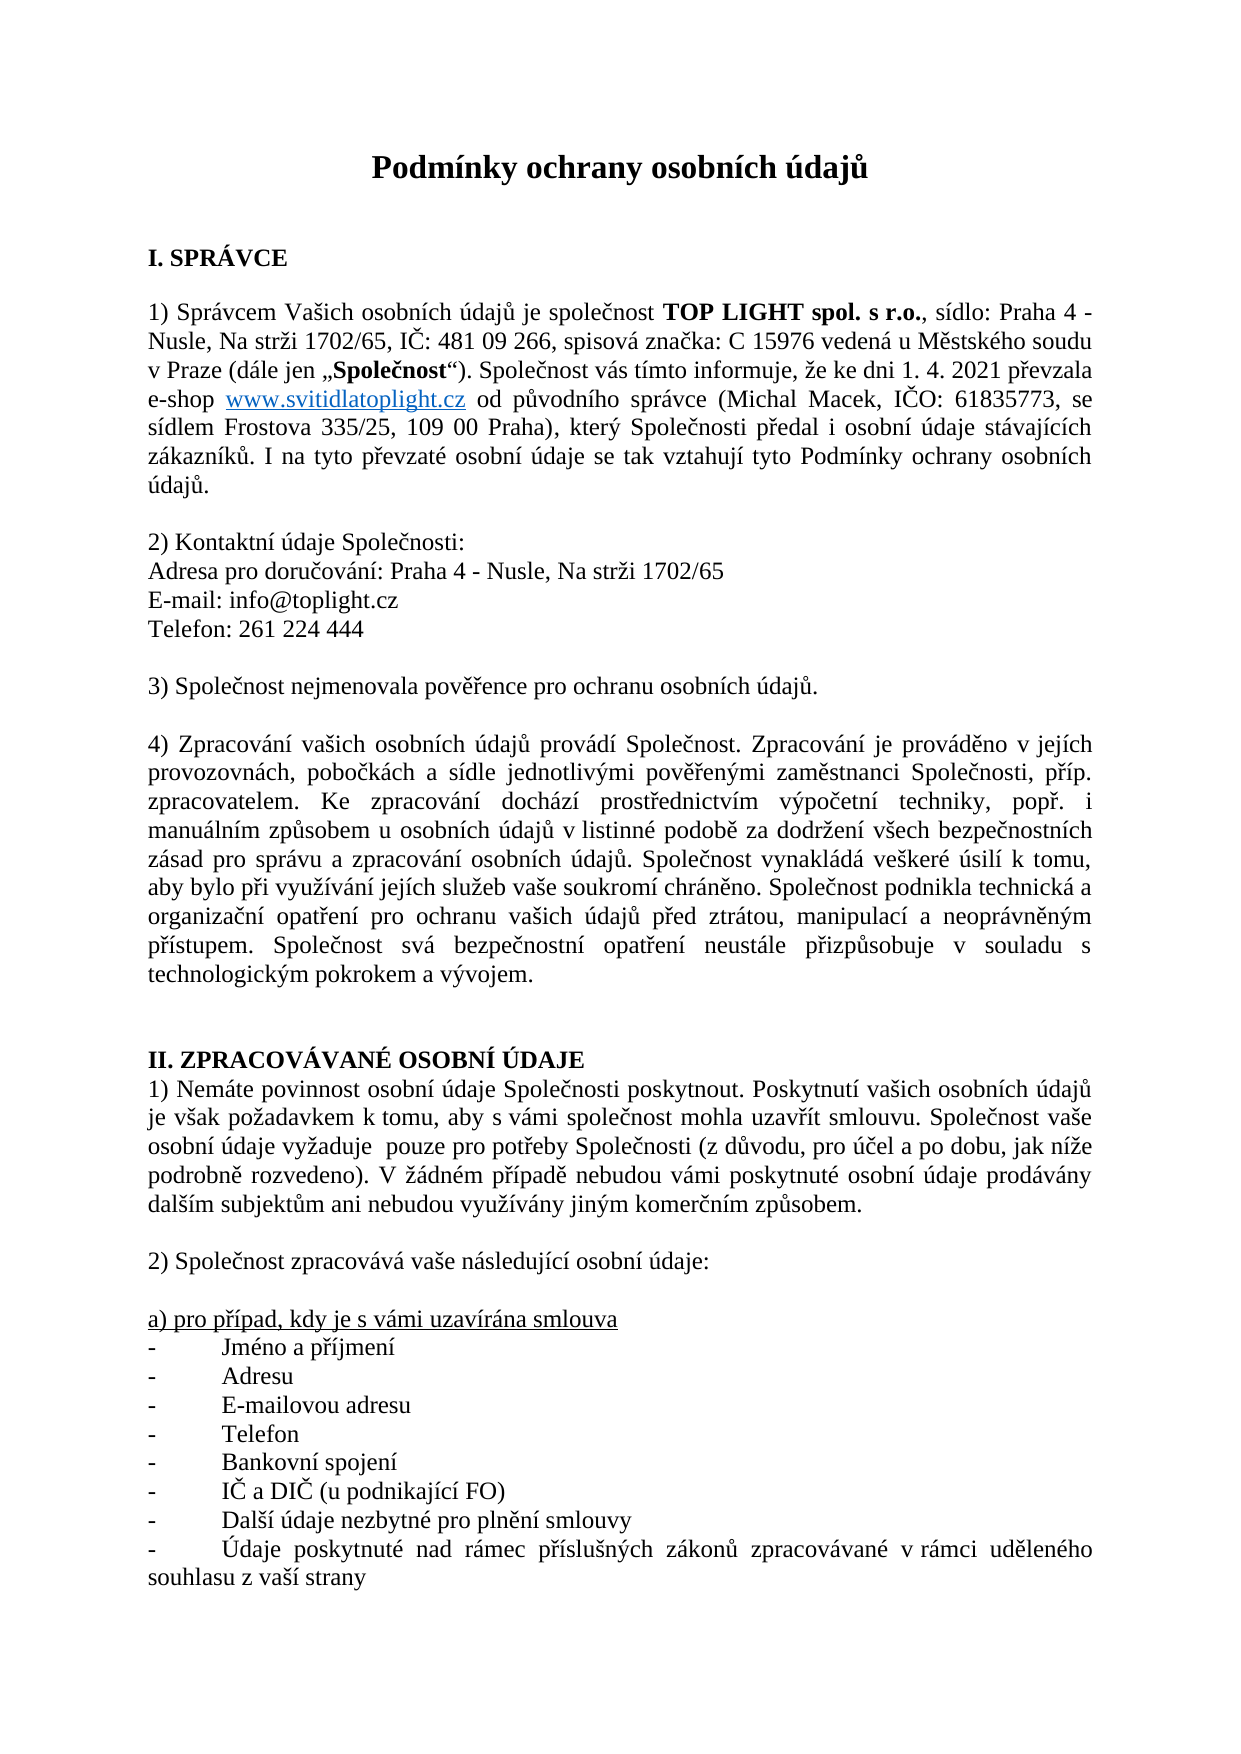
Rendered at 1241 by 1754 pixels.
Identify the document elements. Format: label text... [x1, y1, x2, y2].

list Další údaje nezbytné pro plnění smlouvy [148, 1505, 1093, 1534]
list Jméno a příjmení [148, 1332, 1093, 1361]
text Adresa pro doručování: Praha 4 - Nusle, Na strži 1702/65 [148, 556, 1093, 585]
text a) pro případ, kdy je s vámi uzavírána smlouva [148, 1304, 1093, 1332]
text I. SPRÁVCE [148, 243, 1093, 272]
list Telefon [148, 1419, 1093, 1447]
text 3) Společnost nejmenovala pověřence pro ochranu osobních údajů. [148, 671, 1093, 700]
list Údaje poskytnuté nad rámec příslušných zákonů zpracovávané v rámci uděleného souhlasu z vaší strany [148, 1534, 1093, 1591]
text 1) Nemáte povinnost osobní údaje Společnosti poskytnout. Poskytnutí vašich osobních údajů je však požadavkem k tomu, aby s vámi společnost mohla uzavřít smlouvu. Společnost vaše osobní údaje vyžaduje pouze pro potřeby Společnosti (z důvodu, pro účel a po dobu, jak níže podrobně rozvedeno). V žádném případě nebudou vámi poskytnuté osobní údaje prodávány dalším subjektům ani nebudou využívány jiným komerčním způsobem. [148, 1074, 1093, 1217]
text 2) Společnost zpracovává vaše následující osobní údaje: [148, 1246, 1093, 1275]
text 1) Správcem Vašich osobních údajů je společnost TOP LIGHT spol. s r.o., sídlo: Praha 4 - Nusle, Na strži 1702/65, IČ: 481 09 266, spisová značka: C 15976 vedená u Městského soudu v Praze (dále jen „Společnost“). Společnost vás tímto informuje, že ke dni 1. 4. 2021 převzala e-shop www.svitidlatoplight.cz od původního správce (Michal Macek, IČO: 61835773, se sídlem Frostova 335/25, 109 00 Praha), který Společnosti předal i osobní údaje stávajících zákazníků. I na tyto převzaté osobní údaje se tak vztahují tyto Podmínky ochrany osobních údajů. [88, 272, 1093, 499]
list Adresu [148, 1361, 1093, 1390]
text 4) Zpracování vašich osobních údajů provádí Společnost. Zpracování je prováděno v jejích provozovnách, pobočkách a sídle jednotlivými pověřenými zaměstnanci Společnosti, příp. zpracovatelem. Ke zpracování dochází prostřednictvím výpočetní techniky, popř. i manuálním způsobem u osobních údajů v listinné podobě za dodržení všech bezpečnostních zásad pro správu a zpracování osobních údajů. Společnost vynakládá veškeré úsilí k tomu, aby bylo při využívání jejích služeb vaše soukromí chráněno. Společnost podnikla technická a organizační opatření pro ochranu vašich údajů před ztrátou, manipulací a neoprávněným přístupem. Společnost svá bezpečnostní opatření neustále přizpůsobuje v souladu s technologickým pokrokem a vývojem. [148, 729, 1093, 987]
text Telefon: 261 224 444 [148, 614, 1093, 642]
list E-mailovou adresu [148, 1390, 1093, 1419]
subtitle Podmínky ochrany osobních údajů [148, 148, 1093, 186]
text II. ZPRACOVÁVANÉ OSOBNÍ ÚDAJE [148, 1045, 1093, 1074]
text 2) Kontaktní údaje Společnosti: [148, 527, 1093, 556]
list IČ a DIČ (u podnikající FO) [148, 1476, 1093, 1505]
text E-mail: info@toplight.cz [148, 585, 1093, 614]
list Bankovní spojení [148, 1447, 1093, 1476]
